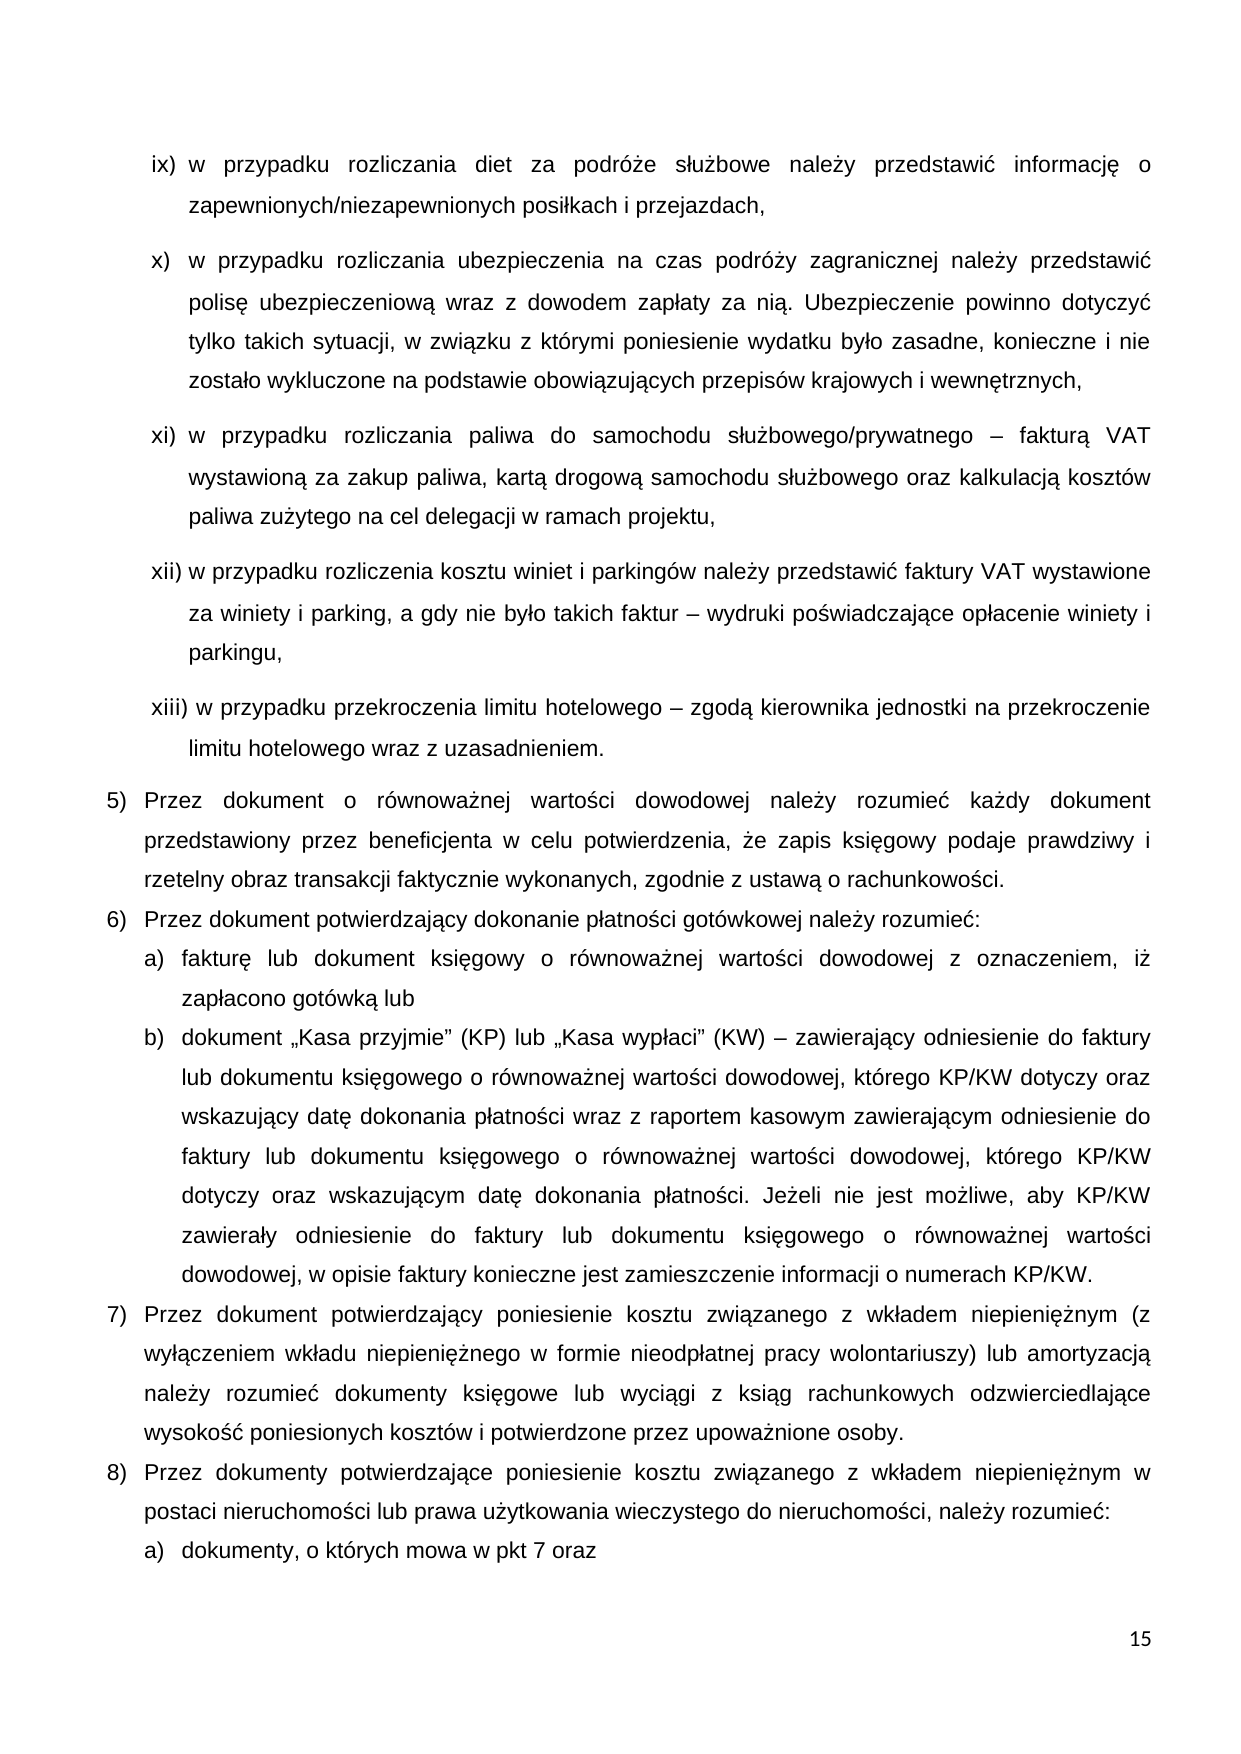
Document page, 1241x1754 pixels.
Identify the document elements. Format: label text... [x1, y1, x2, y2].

list w przypadku przekroczenia limitu hotelowego – zgodą kierownika jednostki na przekroczenie limitu hotelowego wraz z uzasadnieniem. [151, 691, 1152, 762]
list w przypadku rozliczania ubezpieczenia na czas podróży zagranicznej należy przedstawić polisę ubezpieczeniową wraz z dowodem zapłaty za nią. Ubezpieczenie powinno dotyczyć tylko takich sytuacji, w związku z którymi poniesienie wydatku było zasadne, konieczne i nie zostało wykluczone na podstawie obowiązujących przepisów krajowych i wewnętrznych, [151, 244, 1152, 394]
list Przez dokument potwierdzający poniesienie kosztu związanego z wkładem niepieniężnym (z wyłączeniem wkładu niepieniężnego w formie nieodpłatnej pracy wolontariuszy) lub amortyzacją należy rozumieć dokumenty księgowe lub wyciągi z ksiąg rachunkowych odzwierciedlające wysokość poniesionych kosztów i potwierdzone przez upoważnione osoby. [107, 1301, 1152, 1445]
list w przypadku rozliczania paliwa do samochodu służbowego/prywatnego – fakturą VAT wystawioną za zakup paliwa, kartą drogową samochodu służbowego oraz kalkulacją kosztów paliwa zużytego na cel delegacji w ramach projektu, [151, 419, 1152, 529]
list fakturę lub dokument księgowy o równoważnej wartości dowodowej z oznaczeniem, iż zapłacono gotówką lub [144, 945, 1152, 1011]
list Przez dokument o równoważnej wartości dowodowej należy rozumieć każdy dokument przedstawiony przez beneficjenta w celu potwierdzenia, że zapis księgowy podaje prawdziwy i rzetelny obraz transakcji faktycznie wykonanych, zgodnie z ustawą o rachunkowości. [106, 787, 1152, 893]
list dokumenty, o których mowa w pkt 7 oraz [144, 1537, 1152, 1564]
list dokument „Kasa przyjmie” (KP) lub „Kasa wypłaci” (KW) – zawierający odniesienie do faktury lub dokumentu księgowego o równoważnej wartości dowodowej, którego KP/KW dotyczy oraz wskazujący datę dokonania płatności wraz z raportem kasowym zawierającym odniesienie do faktury lub dokumentu księgowego o równoważnej wartości dowodowej, którego KP/KW dotyczy oraz wskazującym datę dokonania płatności. Jeżeli nie jest możliwe, aby KP/KW zawierały odniesienie do faktury lub dokumentu księgowego o równoważnej wartości dowodowej, w opisie faktury konieczne jest zamieszczenie informacji o numerach KP/KW. [144, 1024, 1152, 1287]
list Przez dokumenty potwierdzające poniesienie kosztu związanego z wkładem niepieniężnym w postaci nieruchomości lub prawa użytkowania wieczystego do nieruchomości, należy rozumieć: [107, 1458, 1152, 1524]
list Przez dokument potwierdzający dokonanie płatności gotówkowej należy rozumieć: [106, 906, 1152, 932]
list w przypadku rozliczenia kosztu winiet i parkingów należy przedstawić faktury VAT wystawione za winiety i parking, a gdy nie było takich faktur – wydruki poświadczające opłacenie winiety i parkingu, [151, 555, 1152, 665]
list w przypadku rozliczania diet za podróże służbowe należy przedstawić informację o zapewnionych/niezapewnionych posiłkach i przejazdach, [151, 148, 1152, 218]
